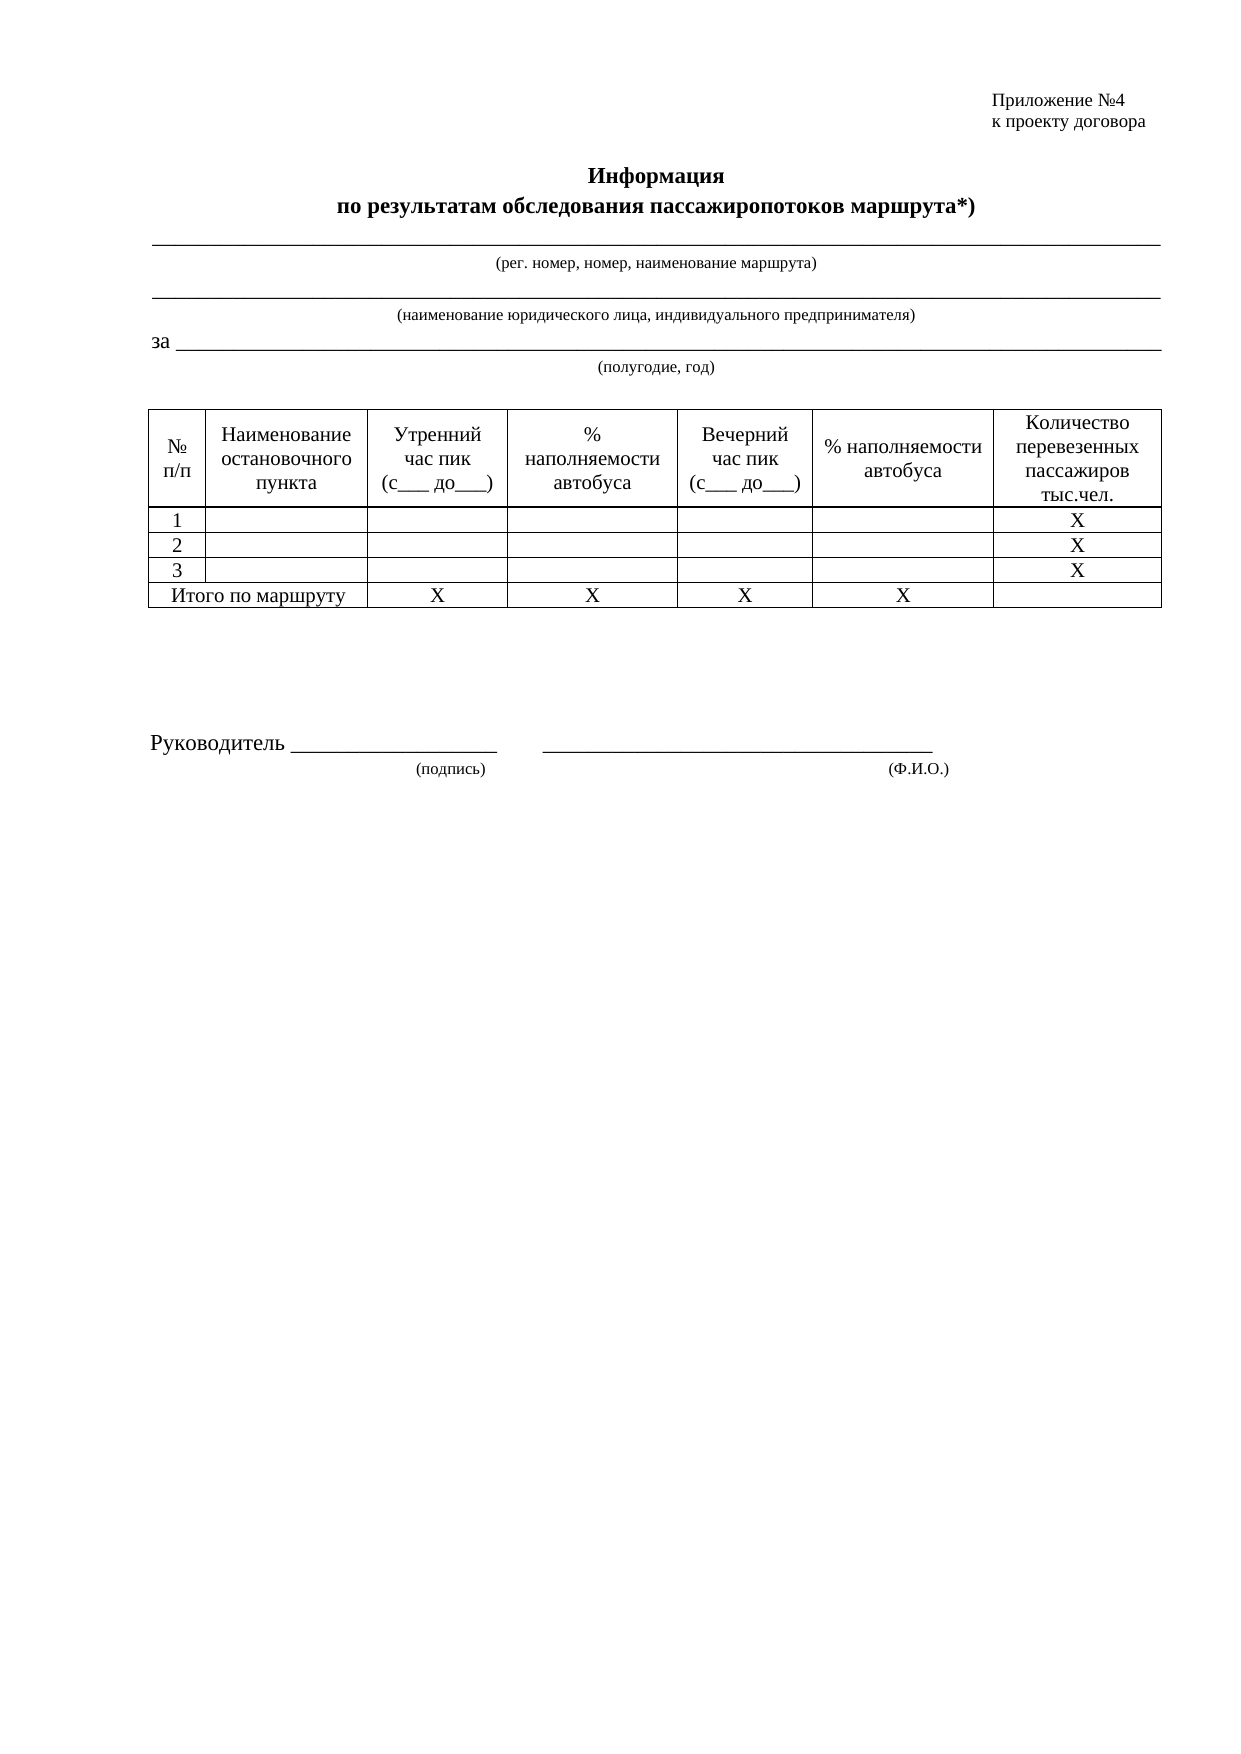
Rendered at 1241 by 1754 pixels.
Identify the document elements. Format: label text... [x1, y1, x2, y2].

table_cell 2 [149, 533, 205, 557]
text Приложение №4 [150, 89, 1162, 110]
table_cell [813, 558, 993, 582]
text (рег. номер, номер, наименование маршрута) [150, 253, 1162, 272]
table_header Утренний час пик (с___ до___) [368, 410, 507, 506]
table_header % наполняемости автобуса [813, 410, 993, 506]
table_cell Х [678, 583, 812, 607]
table_cell Итого по маршруту [149, 583, 367, 607]
text по результатам обследования пассажиропотоков маршрута*) [150, 192, 1162, 218]
table_cell [813, 533, 993, 557]
table_cell [368, 533, 507, 557]
table_cell Х [994, 558, 1161, 582]
table_header Количество перевезенных пассажиров тыс.чел. [994, 410, 1161, 506]
text (полугодие, год) [150, 357, 1162, 376]
text Информация [150, 162, 1162, 188]
text (подпись) (Ф.И.О.) [150, 759, 1162, 778]
text ________________________________________________________________________________________ [150, 222, 1162, 249]
table_cell [994, 583, 1161, 607]
table_cell [678, 508, 812, 532]
table_cell [508, 508, 677, 532]
table_cell [368, 508, 507, 532]
table_cell [508, 533, 677, 557]
table_cell [206, 558, 367, 582]
text ________________________________________________________________________________________ [150, 274, 1162, 301]
table_cell [206, 533, 367, 557]
table_header % наполняемости автобуса [508, 410, 677, 506]
text к проекту договора [150, 110, 1162, 132]
table_cell Х [994, 508, 1161, 532]
table_cell Х [994, 533, 1161, 557]
table_header Наименование остановочного пункта [206, 410, 367, 506]
table_cell [508, 558, 677, 582]
text (наименование юридического лица, индивидуального предпринимателя) [150, 305, 1162, 324]
text Руководитель __________________ __________________________________ [150, 729, 1162, 755]
text за ______________________________________________________________________________________ [150, 327, 1162, 353]
table_cell Х [813, 583, 993, 607]
table_cell [678, 558, 812, 582]
table_cell [813, 508, 993, 532]
table_cell [678, 533, 812, 557]
table_header № п/п [149, 410, 205, 506]
table_cell 1 [149, 508, 205, 532]
table_cell 3 [149, 558, 205, 582]
table_cell Х [508, 583, 677, 607]
table_cell [368, 558, 507, 582]
table_cell [206, 508, 367, 532]
table_cell Х [368, 583, 507, 607]
table_header Вечерний час пик (с___ до___) [678, 410, 812, 506]
